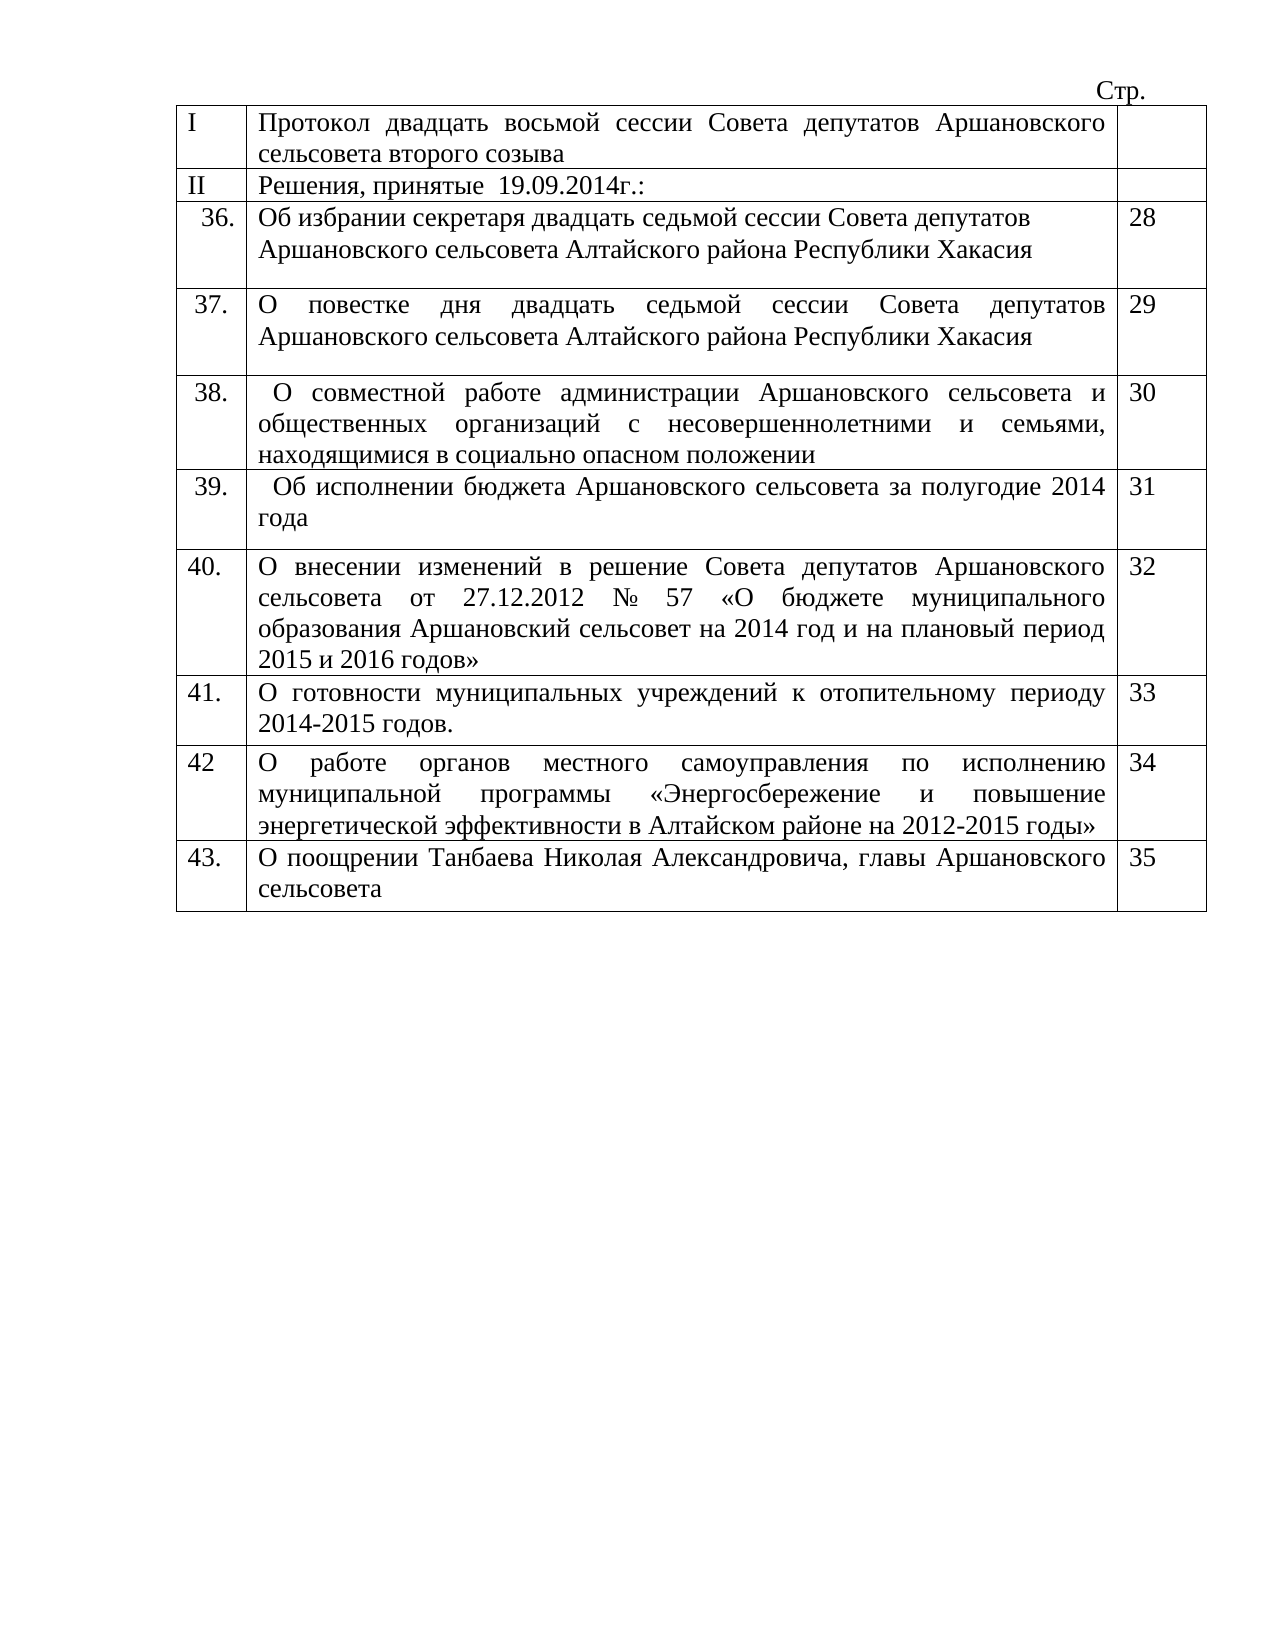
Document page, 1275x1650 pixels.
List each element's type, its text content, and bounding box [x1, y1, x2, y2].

table_cell О поощрении Танбаева Николая Александровича, главы Аршановского сельсовета [247, 841, 1117, 911]
table_cell 37. [177, 289, 246, 375]
table_cell 28 [1118, 202, 1206, 288]
table_cell 36. [177, 202, 246, 288]
table_cell Решения, принятые 19.09.2014г.: [247, 169, 1117, 201]
table_header Протокол двадцать восьмой сессии Совета депутатов Аршановского сельсовета второго созыва [247, 106, 1117, 168]
table_cell 30 [1118, 376, 1206, 469]
table_cell 35 [1118, 841, 1206, 911]
table_cell 32 [1118, 550, 1206, 675]
text Стр. [187, 74, 1152, 105]
table_header I [177, 106, 246, 168]
table_cell II [177, 169, 246, 201]
table_cell 40. [177, 550, 246, 675]
table_cell 42 [177, 746, 246, 840]
table_cell 33 [1118, 676, 1206, 745]
table_cell О работе органов местного самоуправления по исполнению муниципальной программы «Энергосбережение и повышение энергетической эффективности в Алтайском районе на 2012-2015 годы» [247, 746, 1117, 840]
table_cell О совместной работе администрации Аршановского сельсовета и общественных организаций с несовершеннолетними и семьями, находящимися в социально опасном положении [247, 376, 1117, 469]
table_cell 41. [177, 676, 246, 745]
table_cell О внесении изменений в решение Совета депутатов Аршановского сельсовета от 27.12.2012 № 57 «О бюджете муниципального образования Аршановский сельсовет на 2014 год и на плановый период 2015 и 2016 годов» [247, 550, 1117, 675]
table_cell Об исполнении бюджета Аршановского сельсовета за полугодие 2014 года [247, 470, 1117, 549]
table_cell О повестке дня двадцать седьмой сессии Совета депутатов Аршановского сельсовета Алтайского района Республики Хакасия [247, 289, 1117, 375]
table_cell 43. [177, 841, 246, 911]
table_cell 29 [1118, 289, 1206, 375]
table_cell 34 [1118, 746, 1206, 840]
table_cell Об избрании секретаря двадцать седьмой сессии Совета депутатов Аршановского сельсовета Алтайского района Республики Хакасия [247, 202, 1117, 288]
table_cell 39. [177, 470, 246, 549]
table_cell О готовности муниципальных учреждений к отопительному периоду 2014-2015 годов. [247, 676, 1117, 745]
table_header [1118, 106, 1206, 168]
table_cell 31 [1118, 470, 1206, 549]
table_cell 38. [177, 376, 246, 469]
table_cell [1118, 169, 1206, 201]
